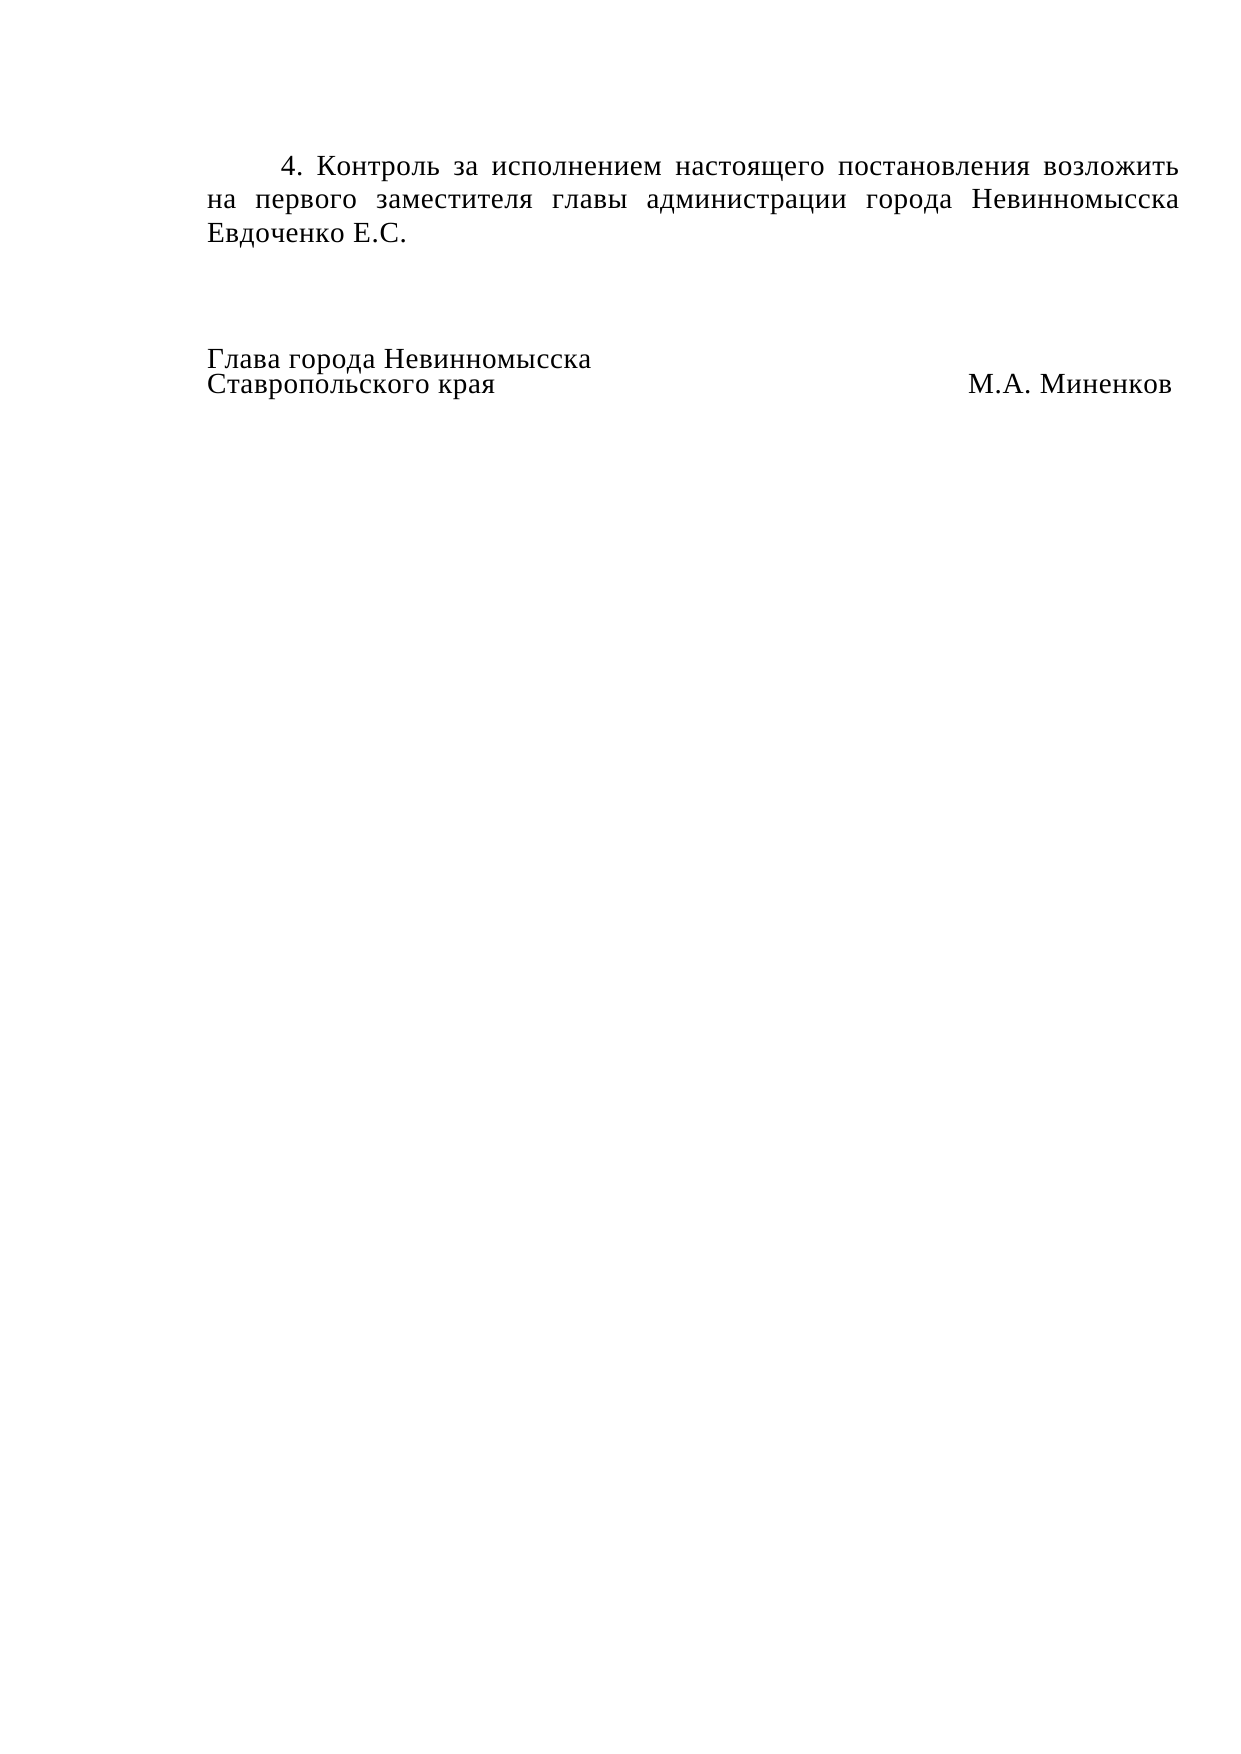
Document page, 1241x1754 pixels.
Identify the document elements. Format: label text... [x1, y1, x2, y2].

text Ставропольского края М.А. Миненков [207, 374, 1181, 399]
text Глава города Невинномысска [207, 349, 1181, 374]
text 4. Контроль за исполнением настоящего постановления возложить на первого заместителя главы администрации города Невинномысска Евдоченко Е.С. [207, 148, 1181, 248]
